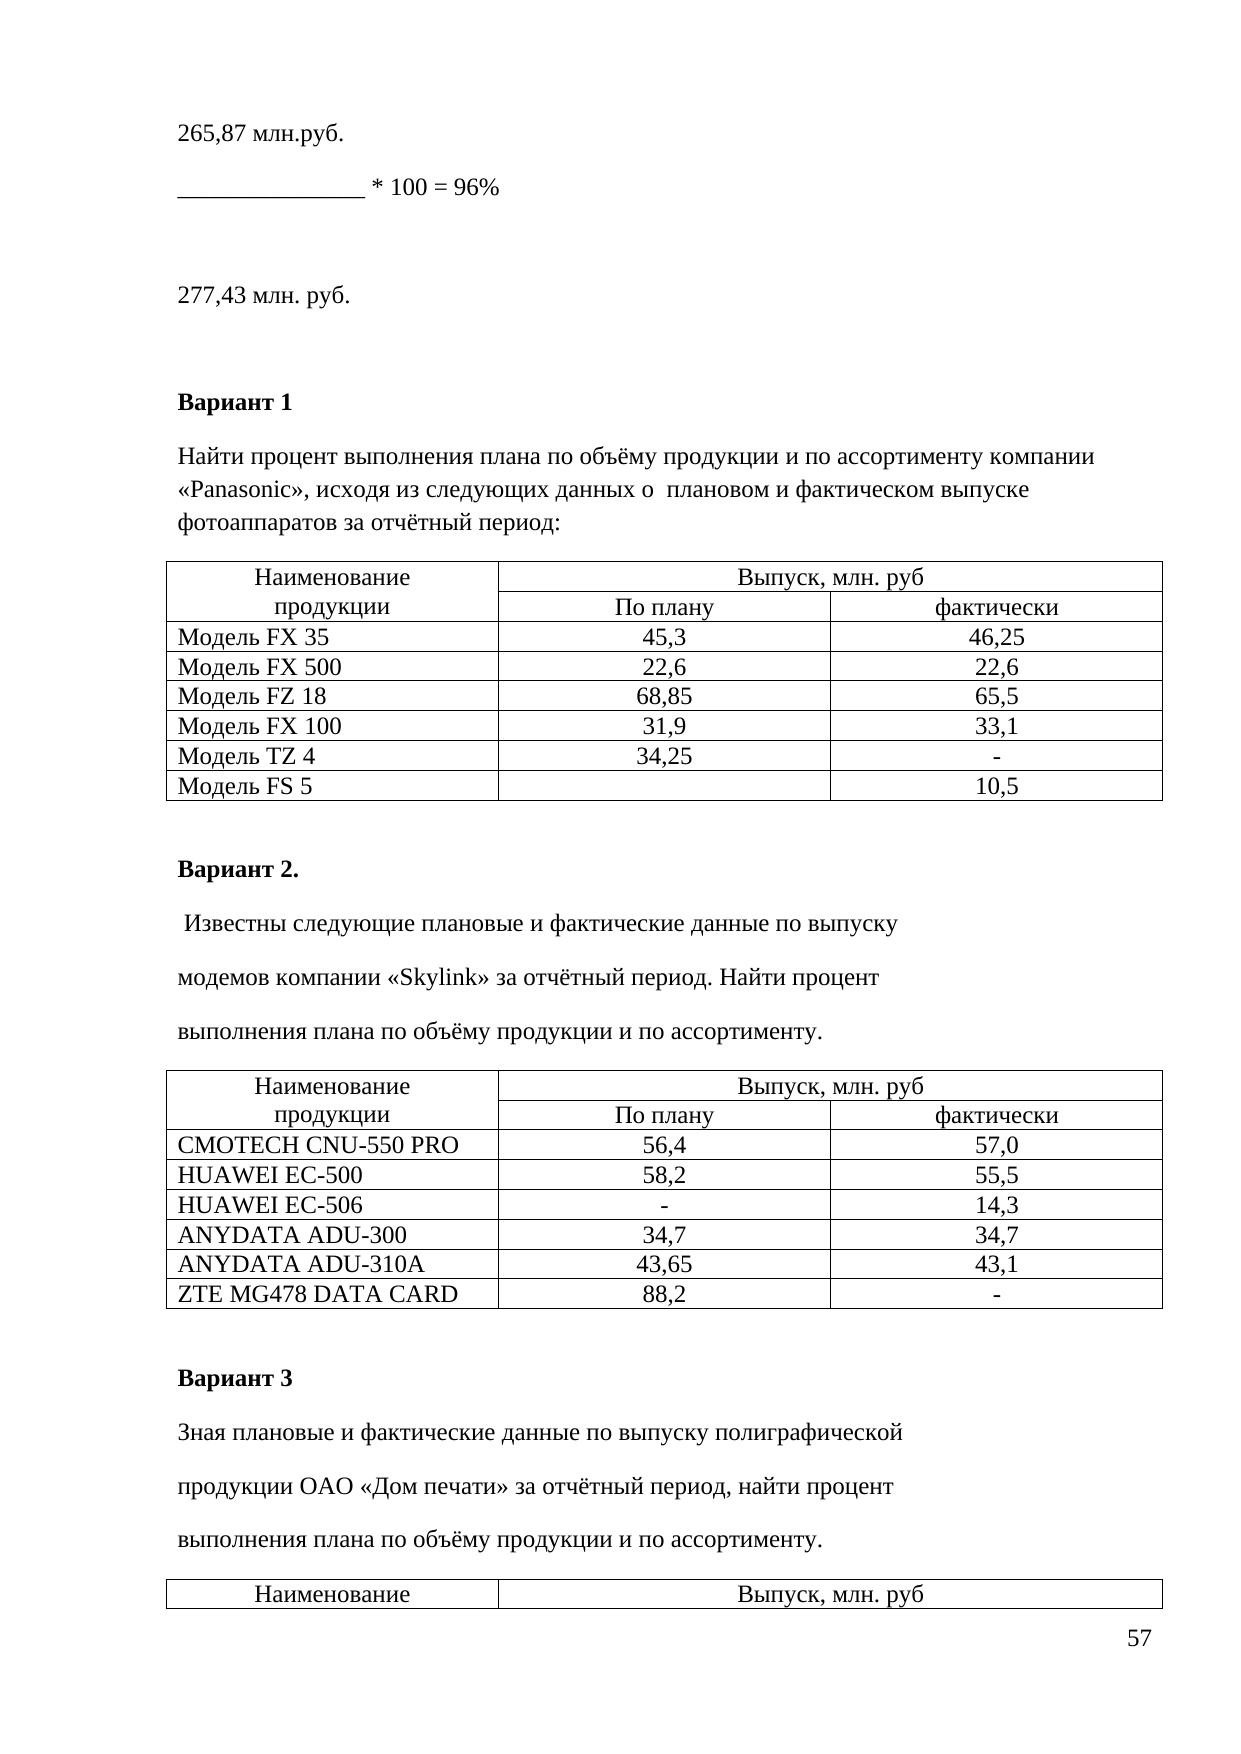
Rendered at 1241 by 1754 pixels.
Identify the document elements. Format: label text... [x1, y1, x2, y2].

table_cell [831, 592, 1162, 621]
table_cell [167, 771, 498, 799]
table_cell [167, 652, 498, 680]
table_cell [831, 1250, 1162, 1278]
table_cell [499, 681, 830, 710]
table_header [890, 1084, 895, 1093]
text 265,87 млн.руб. [177, 118, 1152, 147]
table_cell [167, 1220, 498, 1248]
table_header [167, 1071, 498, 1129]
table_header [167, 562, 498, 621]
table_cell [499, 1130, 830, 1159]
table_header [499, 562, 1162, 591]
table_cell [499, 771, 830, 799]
text Зная плановые и фактические данные по выпуску полиграфической [177, 1417, 1152, 1446]
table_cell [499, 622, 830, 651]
text модемов компании «Skylink» за отчётный период. Найти процент [177, 962, 1152, 991]
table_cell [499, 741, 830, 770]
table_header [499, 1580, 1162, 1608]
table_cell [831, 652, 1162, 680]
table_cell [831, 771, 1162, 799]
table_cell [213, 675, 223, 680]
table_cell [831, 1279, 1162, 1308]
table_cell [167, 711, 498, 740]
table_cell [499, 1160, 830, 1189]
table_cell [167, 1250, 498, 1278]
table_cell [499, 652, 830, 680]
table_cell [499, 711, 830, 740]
text 277,43 млн. руб. [177, 280, 1152, 308]
text продукции ОАО «Дом печати» за отчётный период, найти процент [177, 1471, 1152, 1499]
text Вариант 2. [177, 854, 1152, 883]
text выполнения плана по объёму продукции и по ассортименту. [177, 1524, 1152, 1553]
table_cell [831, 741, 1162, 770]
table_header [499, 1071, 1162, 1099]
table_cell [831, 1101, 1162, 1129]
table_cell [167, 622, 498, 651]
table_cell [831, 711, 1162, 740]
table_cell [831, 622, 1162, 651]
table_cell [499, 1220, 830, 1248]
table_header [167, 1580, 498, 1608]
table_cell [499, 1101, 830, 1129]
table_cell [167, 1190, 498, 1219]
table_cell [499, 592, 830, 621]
text _______________ * 100 = 96% [177, 172, 1152, 201]
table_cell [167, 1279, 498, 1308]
text Вариант 1 [177, 387, 1152, 416]
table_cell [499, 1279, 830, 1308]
text Известны следующие плановые и фактические данные по выпуску [177, 908, 1152, 937]
text Вариант 3 [177, 1363, 1152, 1392]
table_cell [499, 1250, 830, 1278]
text выполнения плана по объёму продукции и по ассортименту. [177, 1016, 1152, 1045]
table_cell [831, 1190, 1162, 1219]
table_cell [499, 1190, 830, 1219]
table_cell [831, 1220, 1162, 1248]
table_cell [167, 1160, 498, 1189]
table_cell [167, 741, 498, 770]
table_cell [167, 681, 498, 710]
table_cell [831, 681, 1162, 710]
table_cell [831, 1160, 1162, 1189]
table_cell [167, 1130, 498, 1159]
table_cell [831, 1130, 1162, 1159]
text Найти процент выполнения плана по объёму продукции и по ассортименту компании «Pаnаsonic», исходя из следующих данных о плановом и фактическом выпуске фотоаппаратов за отчётный период: [177, 441, 1152, 536]
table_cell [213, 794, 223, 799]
